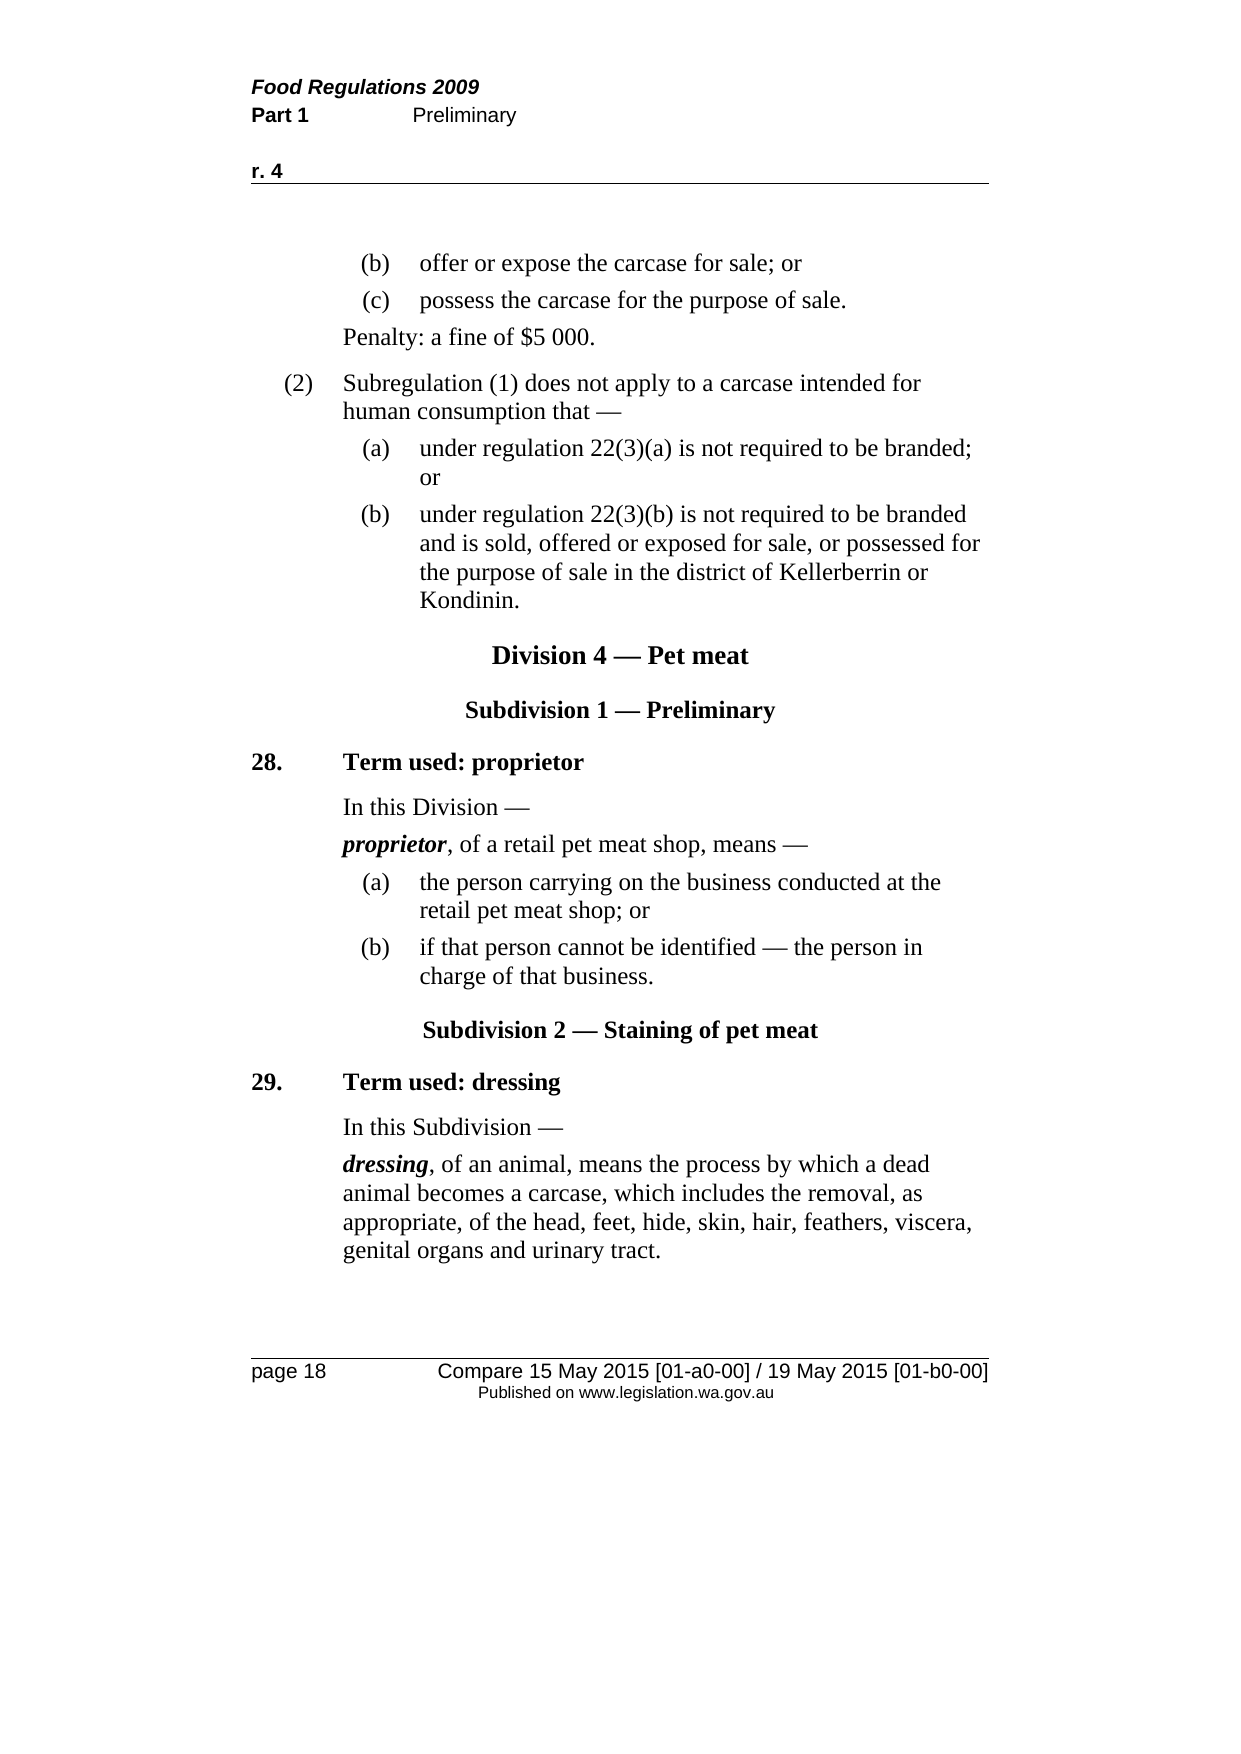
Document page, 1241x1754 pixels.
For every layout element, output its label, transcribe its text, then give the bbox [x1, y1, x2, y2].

subtitle 28. Term used: proprietor [251, 747, 989, 776]
text (b) under regulation 22(3)(b) is not required to be branded and is sold, offered or exposed for sale, or possessed for the purpose of sale in the district of Kellerberrin or Kondinin. [251, 499, 989, 614]
text (c) possess the carcase for the purpose of sale. [251, 285, 989, 314]
subtitle Subdivision 1 — Preliminary [251, 695, 989, 724]
text In this Division — [251, 792, 989, 821]
text (2) Subregulation (1) does not apply to a carcase intended for human consumption that — [251, 368, 989, 425]
text dressing, of an animal, means the process by which a dead animal becomes a carcase, which includes the removal, as appropriate, of the head, feet, hide, skin, hair, feathers, viscera, genital organs and urinary tract. [251, 1149, 989, 1264]
subtitle Division 4 — Pet meat [251, 639, 989, 670]
text (a) the person carrying on the business conducted at the retail pet meat shop; or [251, 867, 989, 924]
subtitle Subdivision 2 — Staining of pet meat [251, 1015, 989, 1044]
text (b) if that person cannot be identified — the person in charge of that business. [251, 932, 989, 990]
text Penalty: a fine of $5 000. [251, 322, 989, 351]
text proprietor, of a retail pet meat shop, means — [251, 829, 989, 858]
subtitle 29. Term used: dressing [251, 1067, 989, 1095]
text In this Subdivision — [251, 1112, 989, 1141]
text (a) under regulation 22(3)(a) is not required to be branded; or [251, 433, 989, 491]
text (b) offer or expose the carcase for sale; or [251, 248, 989, 277]
